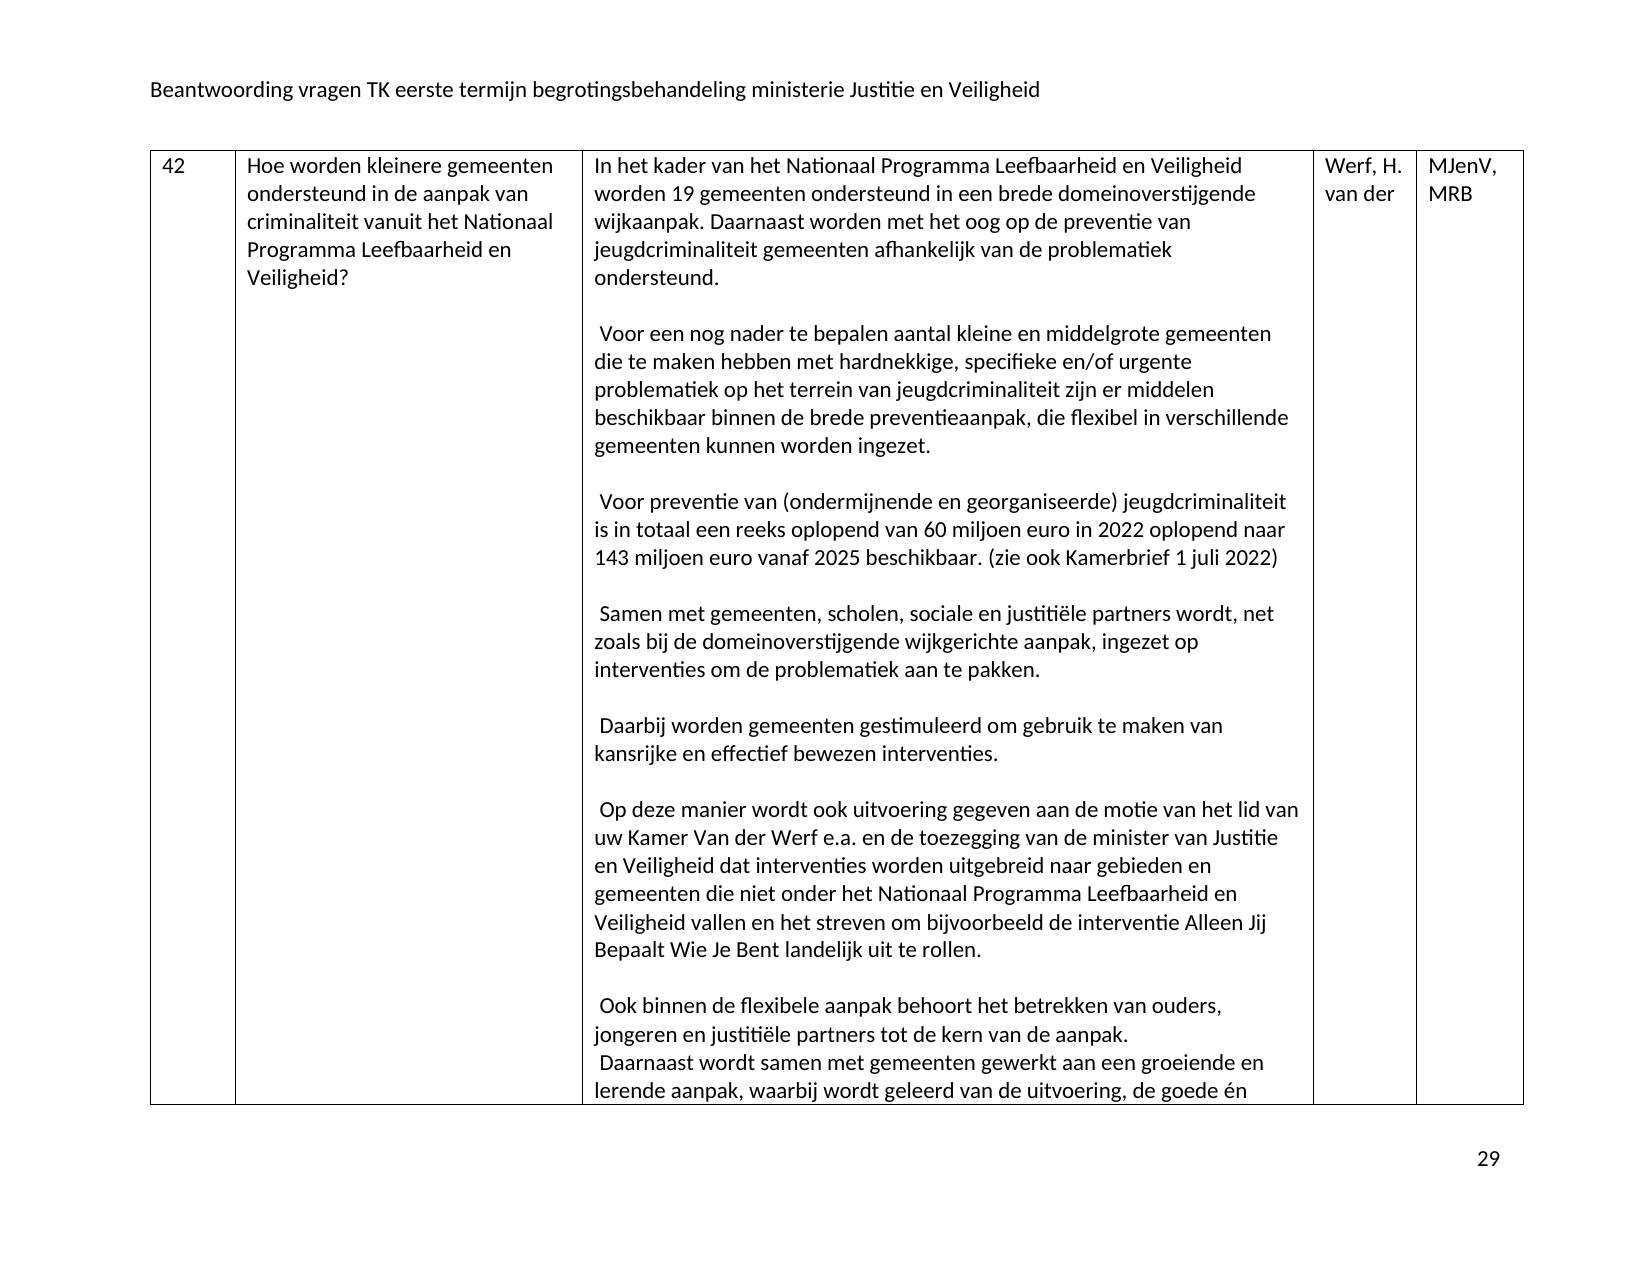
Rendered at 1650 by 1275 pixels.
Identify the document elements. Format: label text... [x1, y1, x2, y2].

table_cell MJenV, MRB [1417, 151, 1523, 1104]
table_cell 42 [151, 151, 235, 1104]
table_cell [583, 151, 1313, 1104]
table_cell Werf, H. van der [1314, 151, 1416, 1104]
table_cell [236, 151, 582, 1104]
